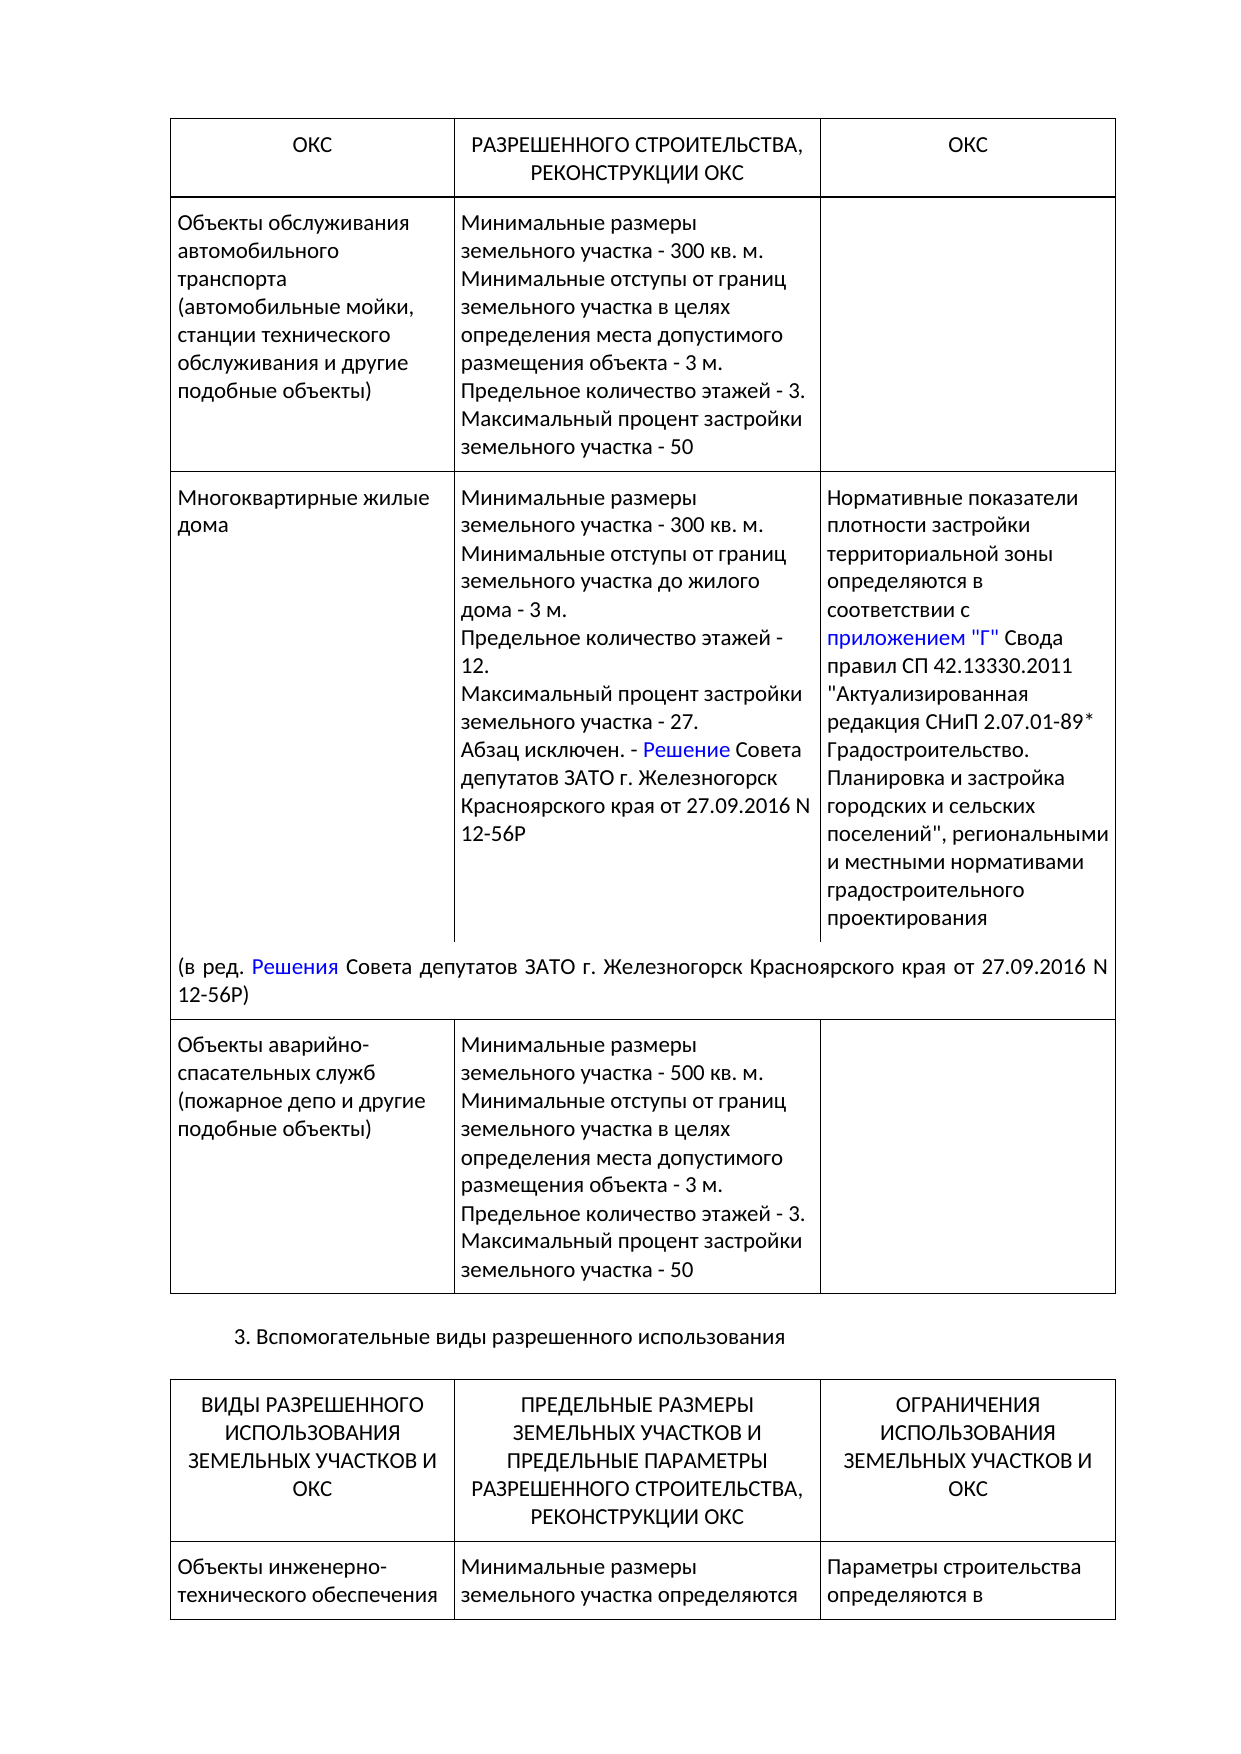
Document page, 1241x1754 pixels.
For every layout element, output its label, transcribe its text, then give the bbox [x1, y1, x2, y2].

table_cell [821, 1542, 1115, 1619]
table_cell (в ред. Решения Совета депутатов ЗАТО г. Железногорск Красноярского края от 27.09.2016 N 12-56Р) [171, 942, 1115, 1019]
table_cell Объекты аварийно-спасательных служб (пожарное депо и другие подобные объекты) [171, 1020, 454, 1293]
text 3. Вспомогательные виды разрешенного использования [177, 1322, 1152, 1350]
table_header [455, 119, 820, 196]
table_cell Объекты обслуживания автомобильного транспорта (автомобильные мойки, станции технического обслуживания и другие подобные объекты) [171, 198, 454, 471]
table_cell Многоквартирные жилые дома [171, 472, 454, 942]
table_header ОГРАНИЧЕНИЯ ИСПОЛЬЗОВАНИЯ ЗЕМЕЛЬНЫХ УЧАСТКОВ И ОКС [821, 1380, 1115, 1541]
table_cell Минимальные размеры земельного участка - 300 кв. м. Минимальные отступы от границ земельного участка в целях определения места допустимого размещения объекта - 3 м. Предельное количество этажей - 3. Максимальный процент застройки земельного участка - 50 [455, 198, 820, 471]
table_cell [171, 1542, 454, 1619]
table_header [821, 119, 1115, 196]
table_header ВИДЫ РАЗРЕШЕННОГО ИСПОЛЬЗОВАНИЯ ЗЕМЕЛЬНЫХ УЧАСТКОВ И ОКС [171, 1380, 454, 1541]
table_cell Минимальные размеры земельного участка - 500 кв. м. Минимальные отступы от границ земельного участка в целях определения места допустимого размещения объекта - 3 м. Предельное количество этажей - 3. Максимальный процент застройки земельного участка - 50 [455, 1020, 820, 1293]
table_cell Нормативные показатели плотности застройки территориальной зоны определяются в соответствии с приложением "Г" Свода правил СП 42.13330.2011 "Актуализированная редакция СНиП 2.07.01-89* Градостроительство. Планировка и застройка городских и сельских поселений", региональными и местными нормативами градостроительного проектирования [821, 472, 1115, 942]
table_cell [821, 198, 1115, 471]
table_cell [455, 1542, 820, 1619]
table_cell [821, 1020, 1115, 1293]
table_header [171, 119, 454, 196]
table_cell Минимальные размеры земельного участка - 300 кв. м. Минимальные отступы от границ земельного участка до жилого дома - 3 м. Предельное количество этажей - 12. Максимальный процент застройки земельного участка - 27. Абзац исключен. - Решение Совета депутатов ЗАТО г. Железногорск Красноярского края от 27.09.2016 N 12-56Р [455, 472, 820, 942]
table_header ПРЕДЕЛЬНЫЕ РАЗМЕРЫ ЗЕМЕЛЬНЫХ УЧАСТКОВ И ПРЕДЕЛЬНЫЕ ПАРАМЕТРЫ РАЗРЕШЕННОГО СТРОИТЕЛЬСТВА, РЕКОНСТРУКЦИИ ОКС [455, 1380, 820, 1541]
